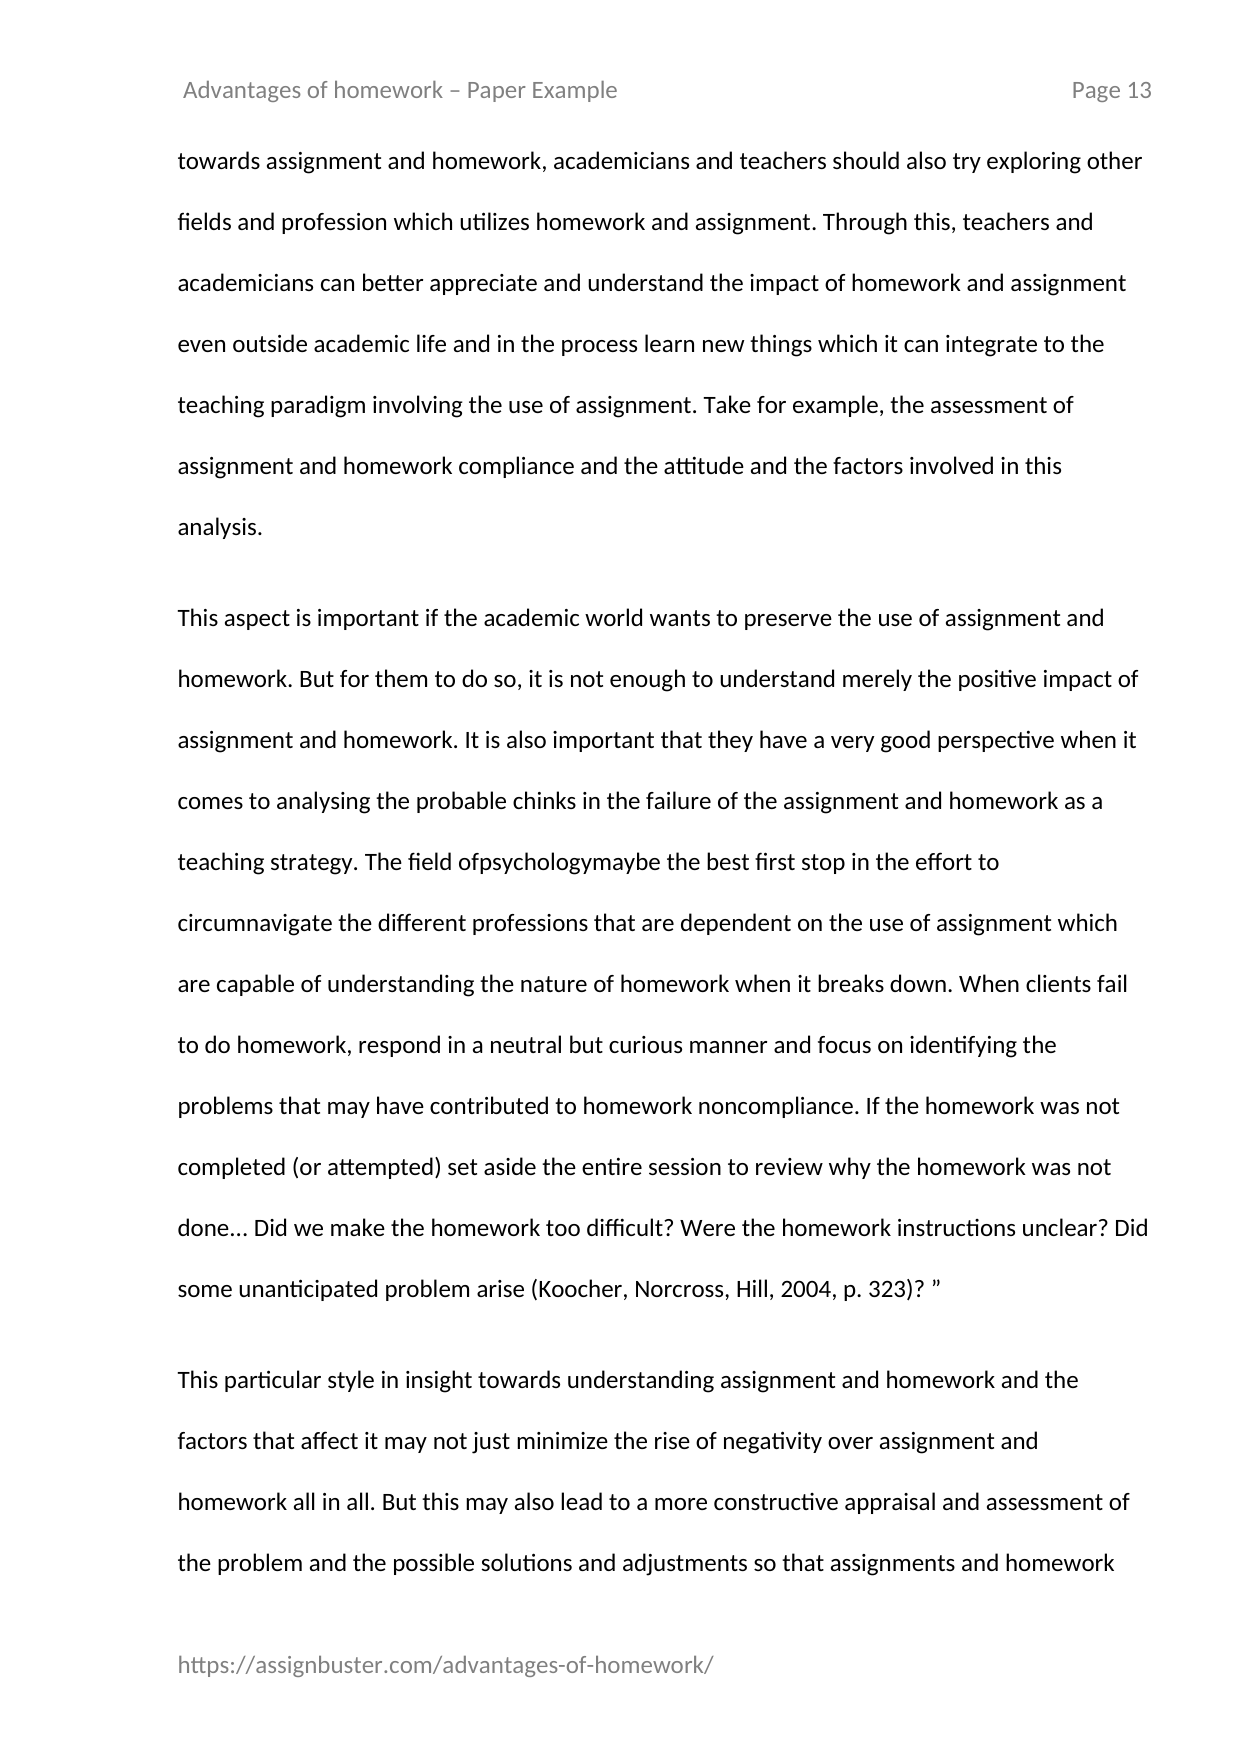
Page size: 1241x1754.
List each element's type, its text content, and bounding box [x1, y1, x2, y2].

text This aspect is important if the academic world wants to preserve the use of assignment and homework. But for them to do so, it is not enough to understand merely the positive impact of assignment and homework. It is also important that they have a very good perspective when it comes to analysing the probable chinks in the failure of the assignment and homework as a teaching strategy. The field ofpsychologymaybe the best first stop in the effort to circumnavigate the different professions that are dependent on the use of assignment which are capable of understanding the nature of homework when it breaks down. When clients fail to do homework, respond in a neutral but curious manner and focus on identifying the problems that may have contributed to homework noncompliance. If the homework was not completed (or attempted) set aside the entire session to review why the homework was not done... Did we make the homework too difficult? Were the homework instructions unclear? Did some unanticipated problem arise (Koocher, Norcross, Hill, 2004, p. 323)? ” [177, 602, 1152, 1304]
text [177, 1364, 1152, 1577]
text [177, 145, 1152, 542]
